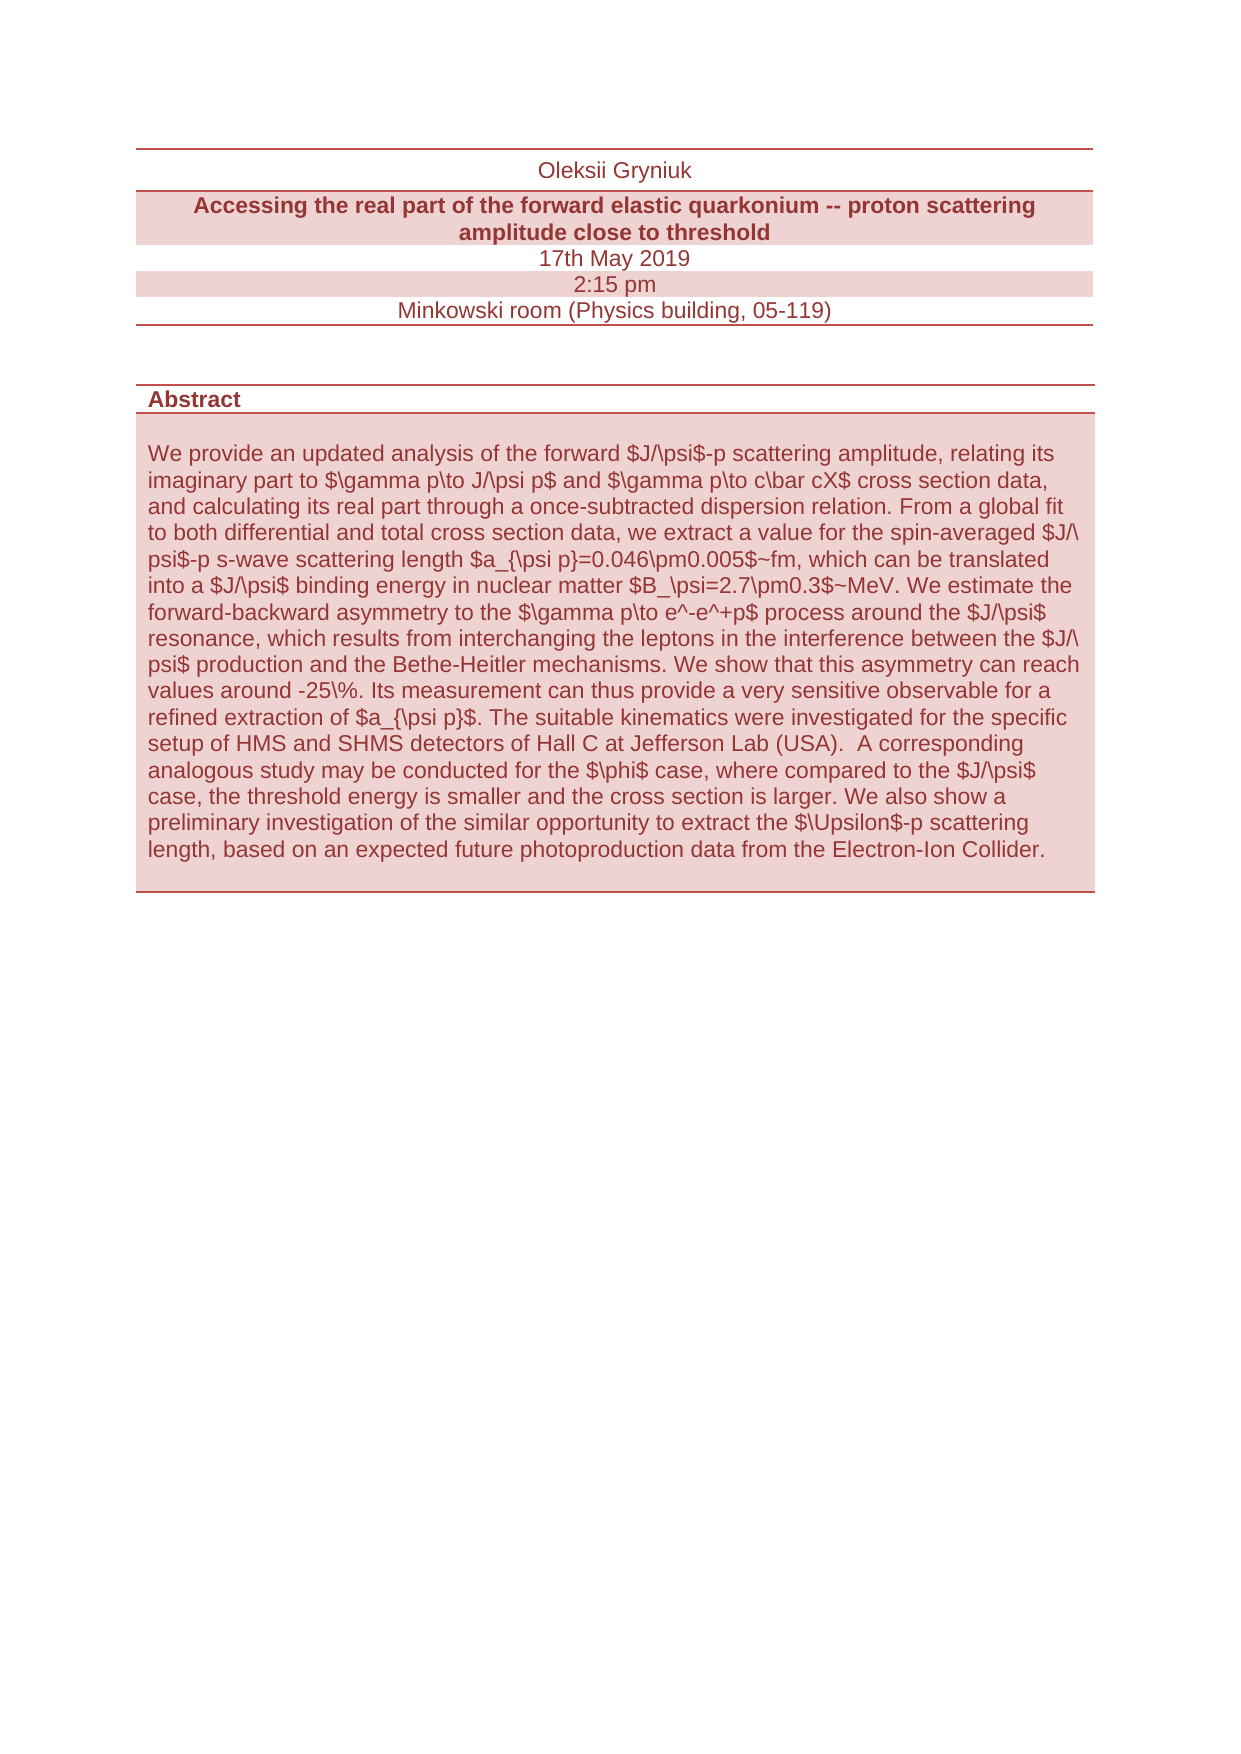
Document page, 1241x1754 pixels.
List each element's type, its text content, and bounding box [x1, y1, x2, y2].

table_cell Minkowski room (Physics building, 05-119) [136, 298, 1093, 324]
table_header Oleksii Gryniuk [136, 150, 1093, 190]
table_cell Accessing the real part of the forward elastic quarkonium -- proton scattering amplitude close to threshold [136, 192, 1093, 245]
table_header Abstract [136, 386, 1095, 412]
table_cell 2:15 pm [136, 271, 1093, 297]
table_cell We provide an updated analysis of the forward $J/\psi$-p scattering amplitude, relating its imaginary part to $\gamma p\to J/\psi p$ and $\gamma p\to c\bar cX$ cross section data, and calculating its real part through a once-subtracted dispersion relation. From a global fit to both differential and total cross section data, we extract a value for the spin-averaged $J/\psi$-p s-wave scattering length $a_{\psi p}=0.046\pm0.005$~fm, which can be translated into a $J/\psi$ binding energy in nuclear matter $B_\psi=2.7\pm0.3$~MeV. We estimate the forward-backward asymmetry to the $\gamma p\to e^-e^+p$ process around the $J/\psi$ resonance, which results from interchanging the leptons in the interference between the $J/\psi$ production and the Bethe-Heitler mechanisms. We show that this asymmetry can reach values around -25\%. Its measurement can thus provide a very sensitive observable for a refined extraction of $a_{\psi p}$. The suitable kinematics were investigated for the specific setup of HMS and SHMS detectors of Hall C at Jefferson Lab (USA). A corresponding analogous study may be conducted for the $\phi$ case, where compared to the $J/\psi$ case, the threshold energy is smaller and the cross section is larger. We also show a preliminary investigation of the similar opportunity to extract the $\Upsilon$-p scattering length, based on an expected future photoproduction data from the Electron-Ion Collider. [136, 414, 1095, 891]
table_cell 17th May 2019 [136, 245, 1093, 271]
